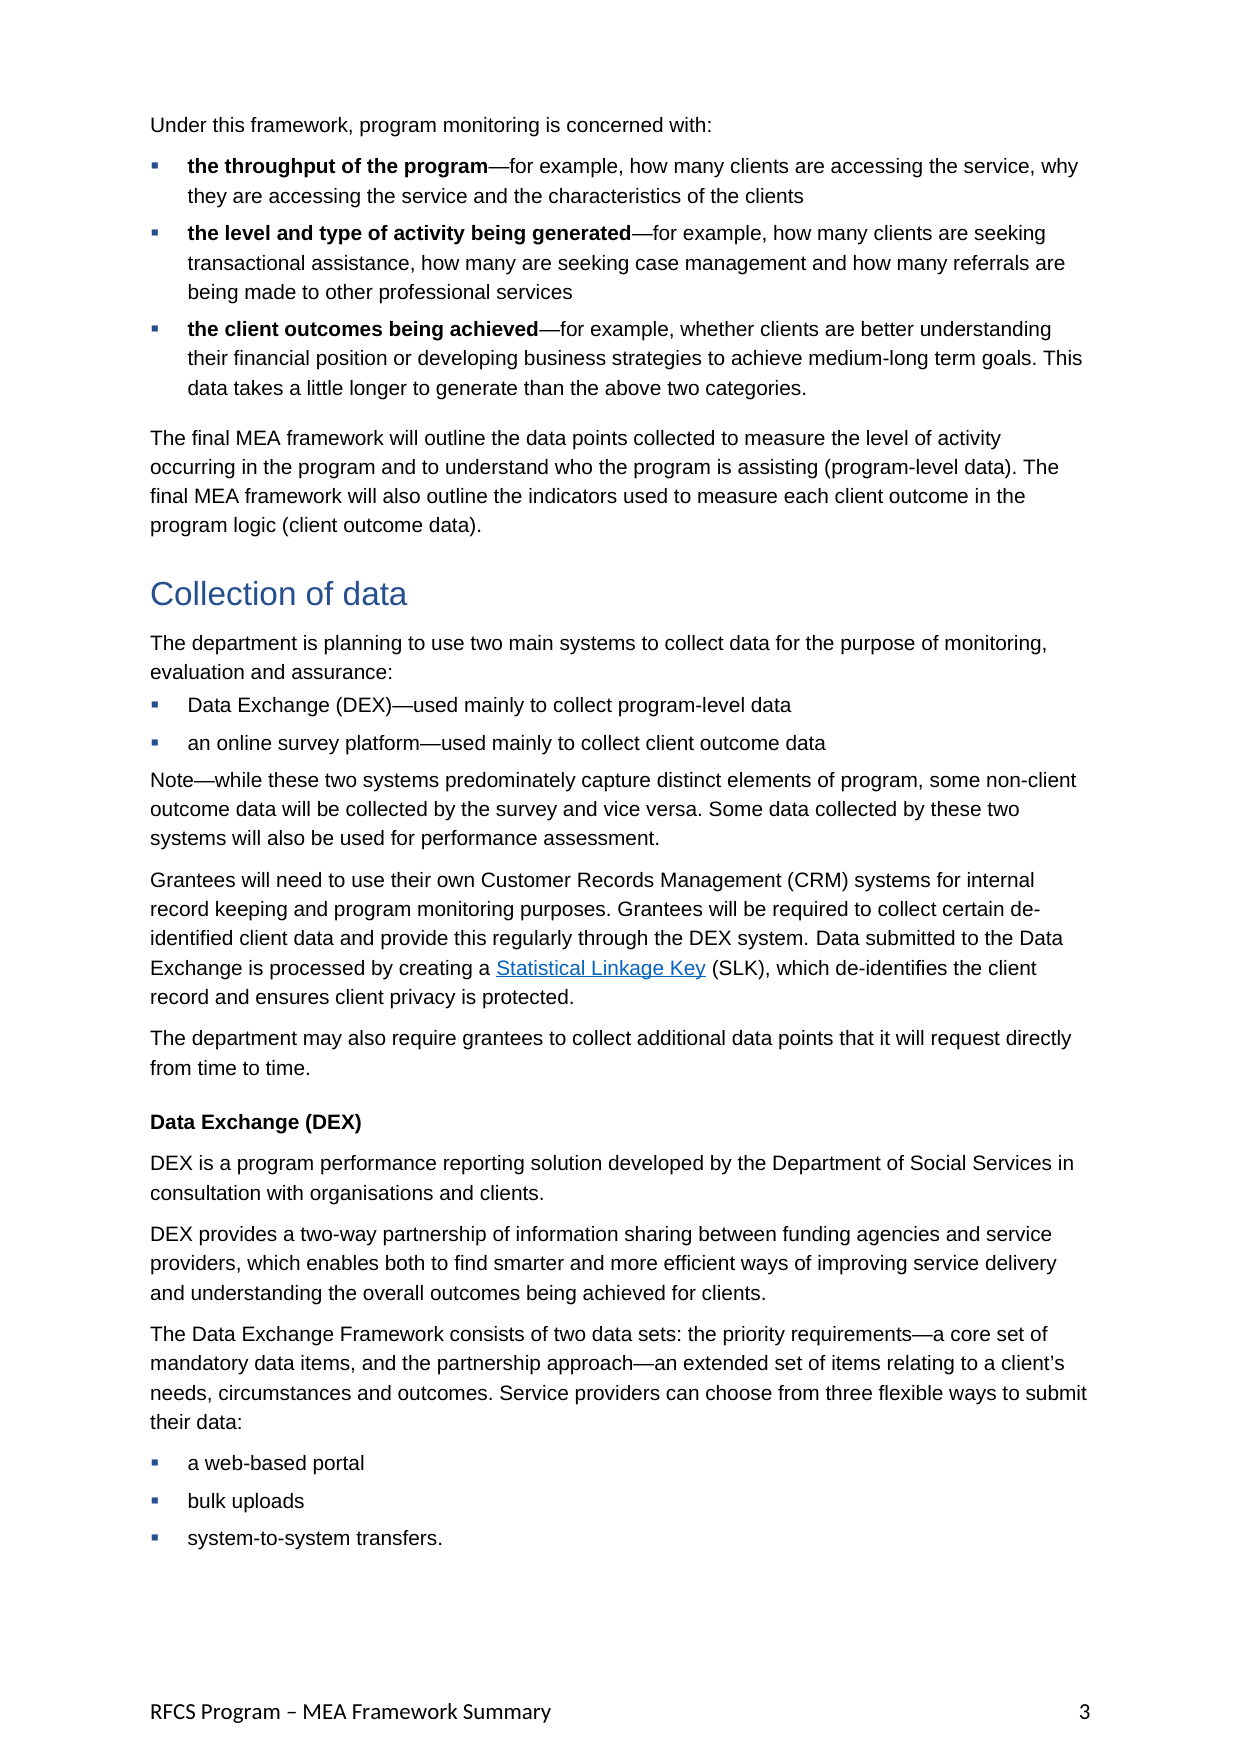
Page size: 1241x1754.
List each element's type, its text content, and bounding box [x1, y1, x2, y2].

text DEX provides a two-way partnership of information sharing between funding agencies and service providers, which enables both to find smarter and more efficient ways of improving service delivery and understanding the overall outcomes being achieved for clients. [150, 1217, 1090, 1304]
text Under this framework, program monitoring is concerned with: [150, 108, 1090, 137]
text The Data Exchange Framework consists of two data sets: the priority requirements—a core set of mandatory data items, and the partnership approach—an extended set of items relating to a client’s needs, circumstances and outcomes. Service providers can choose from three flexible ways to submit their data: [150, 1317, 1090, 1433]
text Grantees will need to use their own Customer Records Management (CRM) systems for internal record keeping and program monitoring purposes. Grantees will be required to collect certain de-identified client data and provide this regularly through the DEX system. Data submitted to the Data Exchange is processed by creating a Statistical Linkage Key (SLK), which de-identifies the client record and ensures client privacy is protected. [150, 863, 1090, 1008]
text The department is planning to use two main systems to collect data for the purpose of monitoring, evaluation and assurance: [150, 625, 1090, 683]
list the throughput of the program—for example, how many clients are accessing the service, why they are accessing the service and the characteristics of the clients [150, 149, 1090, 208]
text The department may also require grantees to collect additional data points that it will request directly from time to time. [150, 1021, 1090, 1079]
text Note—while these two systems predominately capture distinct elements of program, some non-client outcome data will be collected by the survey and vice versa. Some data collected by these two systems will also be used for performance assessment. [150, 763, 1090, 850]
subtitle Collection of data [150, 574, 1090, 613]
list bulk uploads [150, 1483, 1090, 1513]
list an online survey platform—used mainly to collect client outcome data [150, 725, 1090, 754]
list the level and type of activity being generated—for example, how many clients are seeking transactional assistance, how many are seeking case management and how many referrals are being made to other professional services [150, 216, 1090, 303]
list system-to-system transfers. [150, 1521, 1090, 1550]
text DEX is a program performance reporting solution developed by the Department of Social Services in consultation with organisations and clients. [150, 1146, 1090, 1204]
list the client outcomes being achieved—for example, whether clients are better understanding their financial position or developing business strategies to achieve medium-long term goals. This data takes a little longer to generate than the above two categories. [150, 312, 1090, 399]
list a web-based portal [150, 1446, 1090, 1475]
list Data Exchange (DEX)—used mainly to collect program-level data [150, 688, 1090, 717]
text The final MEA framework will outline the data points collected to measure the level of activity occurring in the program and to understand who the program is assisting (program-level data). The final MEA framework will also outline the indicators used to measure each client outcome in the program logic (client outcome data). [150, 420, 1090, 537]
text Data Exchange (DEX) [150, 1104, 1090, 1133]
